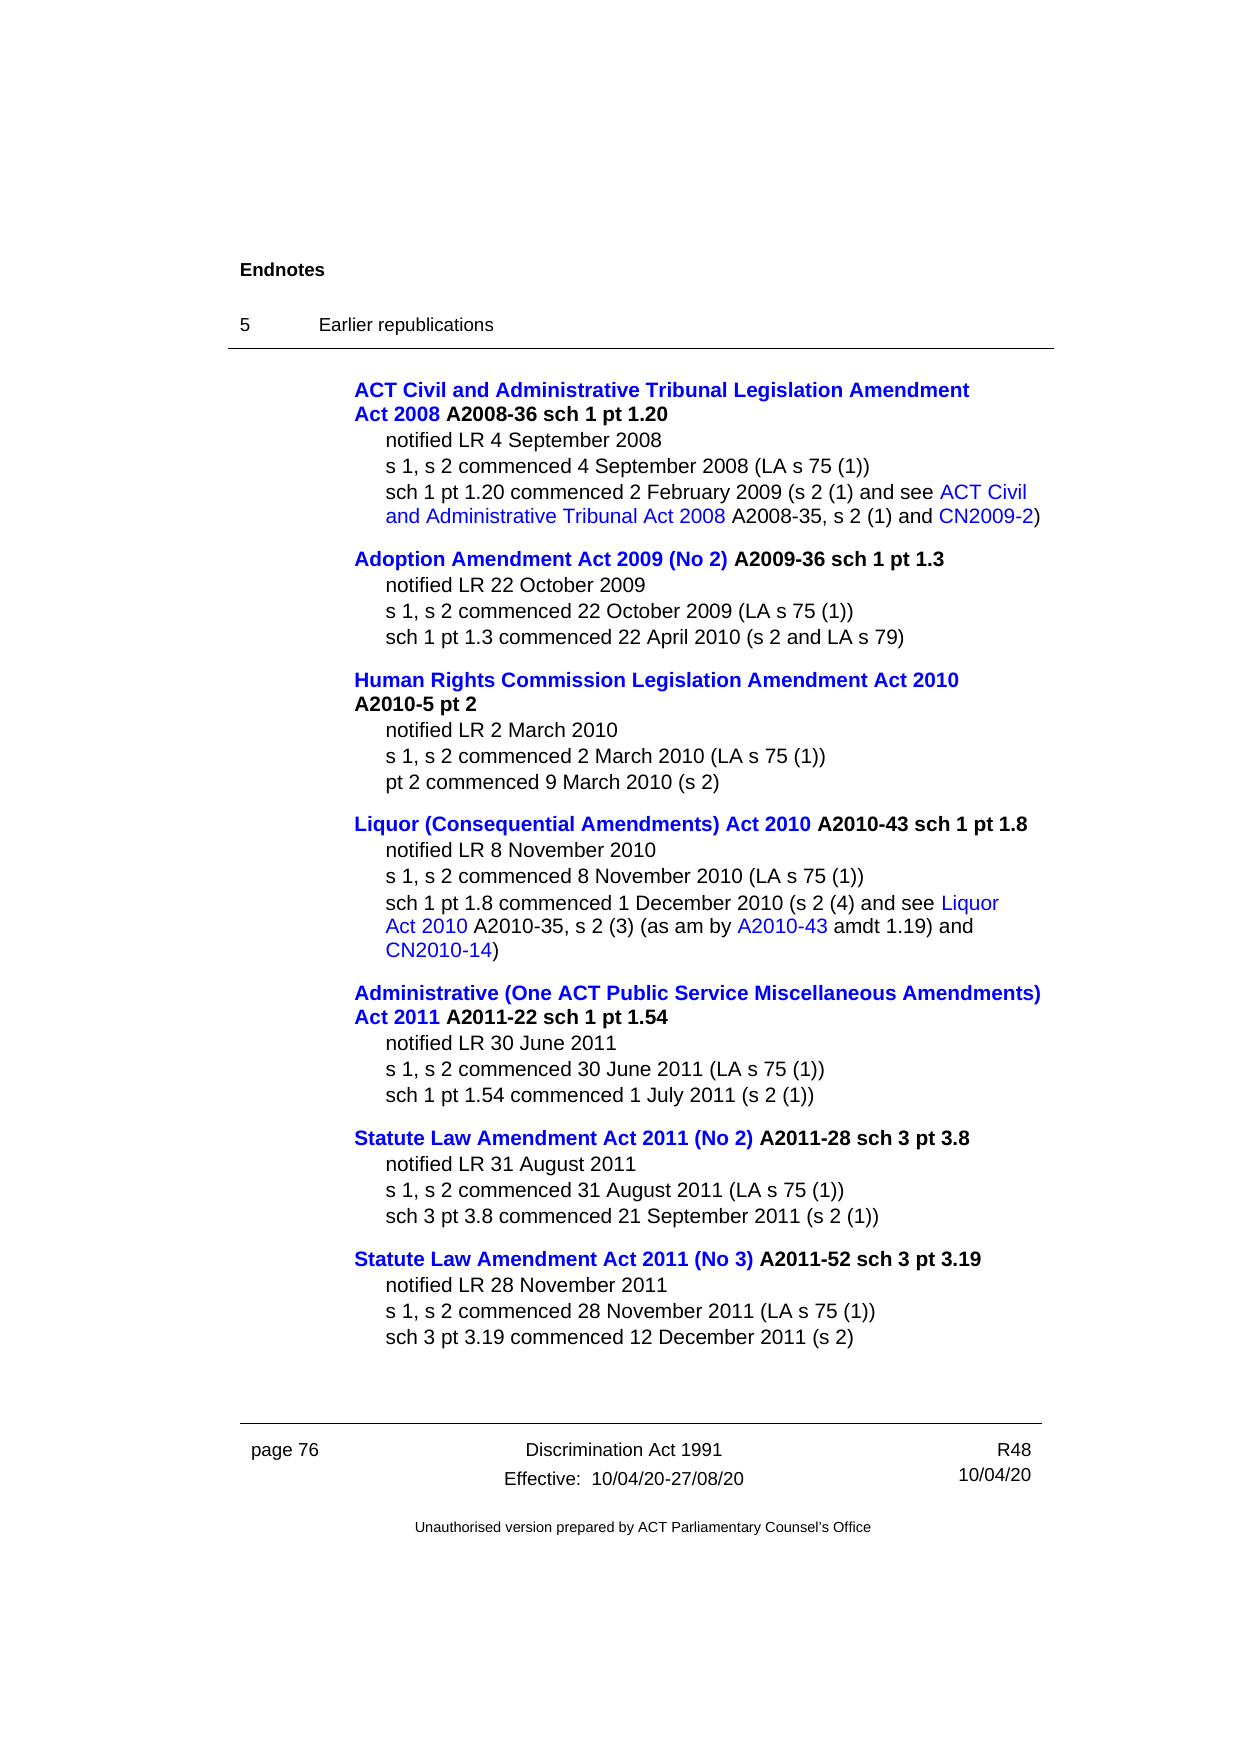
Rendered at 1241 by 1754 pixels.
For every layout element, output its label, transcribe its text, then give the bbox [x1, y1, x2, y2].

text sch 1 pt 1.3 commenced 22 April 2010 (s 2 and LA s 79) [385, 625, 1042, 649]
text notified LR 2 March 2010 [385, 717, 1042, 741]
text pt 2 commenced 9 March 2010 (s 2) [385, 769, 1042, 793]
text sch 3 pt 3.19 commenced 12 December 2011 (s 2) [385, 1325, 1042, 1349]
text s 1, s 2 commenced 28 November 2011 (LA s 75 (1)) [385, 1299, 1042, 1323]
text s 1, s 2 commenced 31 August 2011 (LA s 75 (1)) [385, 1178, 1042, 1202]
text s 1, s 2 commenced 2 March 2010 (LA s 75 (1)) [385, 743, 1042, 767]
text s 1, s 2 commenced 8 November 2010 (LA s 75 (1)) [385, 864, 1042, 888]
text s 1, s 2 commenced 22 October 2009 (LA s 75 (1)) [385, 599, 1042, 623]
text s 1, s 2 commenced 4 September 2008 (LA s 75 (1)) [385, 454, 1042, 478]
text notified LR 4 September 2008 [385, 428, 1042, 452]
text Administrative (One ACT Public Service Miscellaneous Amendments) Act 2011 A2011-22 sch 1 pt 1.54 [354, 981, 1042, 1029]
text notified LR 31 August 2011 [385, 1152, 1042, 1176]
text notified LR 30 June 2011 [385, 1031, 1042, 1055]
text Human Rights Commission Legislation Amendment Act 2010 A2010-5 pt 2 [354, 667, 1042, 715]
text s 1, s 2 commenced 30 June 2011 (LA s 75 (1)) [385, 1057, 1042, 1081]
text notified LR 22 October 2009 [385, 573, 1042, 597]
text sch 1 pt 1.20 commenced 2 February 2009 (s 2 (1) and see ACT Civil and Administrative Tribunal Act 2008 A2008-35, s 2 (1) and CN2009-2) [385, 480, 1042, 528]
text sch 3 pt 3.8 commenced 21 September 2011 (s 2 (1)) [385, 1204, 1042, 1228]
text notified LR 28 November 2011 [385, 1273, 1042, 1297]
text Adoption Amendment Act 2009 (No 2) A2009-36 sch 1 pt 1.3 [354, 547, 1042, 571]
text sch 1 pt 1.54 commenced 1 July 2011 (s 2 (1)) [385, 1083, 1042, 1107]
text Statute Law Amendment Act 2011 (No 3) A2011-52 sch 3 pt 3.19 [354, 1247, 1042, 1271]
text sch 1 pt 1.8 commenced 1 December 2010 (s 2 (4) and see Liquor Act 2010 A2010-35, s 2 (3) (as am by A2010-43 amdt 1.19) and CN2010-14) [385, 890, 1042, 962]
text ACT Civil and Administrative Tribunal Legislation Amendment Act 2008 A2008-36 sch 1 pt 1.20 [354, 378, 1042, 426]
text Statute Law Amendment Act 2011 (No 2) A2011-28 sch 3 pt 3.8 [354, 1126, 1042, 1150]
text Liquor (Consequential Amendments) Act 2010 A2010-43 sch 1 pt 1.8 [354, 812, 1042, 836]
text notified LR 8 November 2010 [385, 838, 1042, 862]
